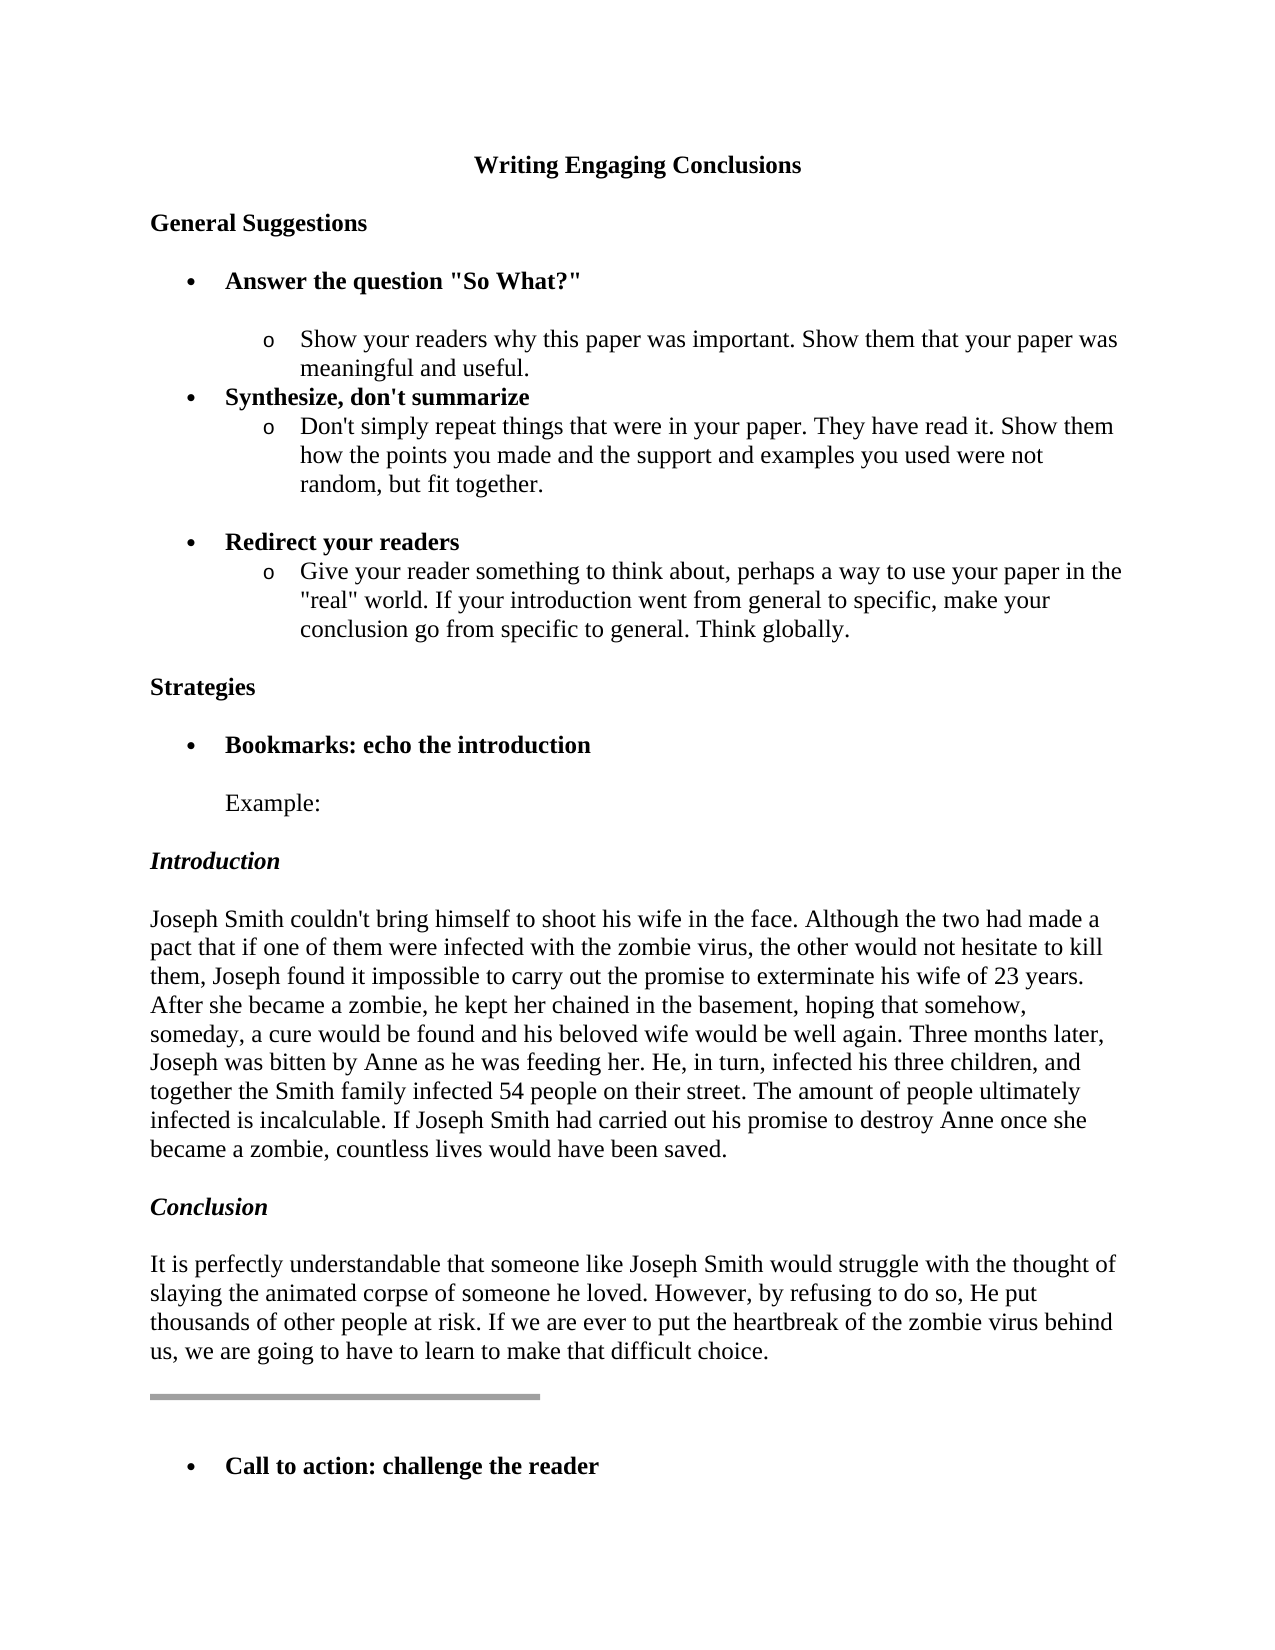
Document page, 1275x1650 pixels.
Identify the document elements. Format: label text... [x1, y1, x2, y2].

list Give your reader something to think about, perhaps a way to use your paper in the "real" world. If your introduction went from general to specific, make your conclusion go from specific to general. Think globally. [262, 556, 1125, 643]
list Call to action: challenge the reader [187, 1451, 1125, 1480]
text Writing Engaging Conclusions [150, 150, 1125, 179]
list Answer the question "So What?" [187, 266, 1125, 294]
text Conclusion [150, 1192, 1125, 1220]
list Redirect your readers [187, 527, 1125, 556]
text Introduction [150, 846, 1125, 874]
list Don't simply repeat things that were in your paper. They have read it. Show them how the points you made and the support and examples you used were not random, but fit together. [262, 411, 1125, 498]
list Show your readers why this paper was important. Show them that your paper was meaningful and useful. [262, 324, 1125, 382]
text Example: [225, 788, 1125, 817]
list Synthesize, don't summarize [187, 382, 1125, 411]
text Joseph Smith couldn't bring himself to shoot his wife in the face. Although the two had made a pact that if one of them were infected with the zombie virus, the other would not hesitate to kill them, Joseph found it impossible to carry out the promise to exterminate his wife of 23 years. After she became a zombie, he kept her chained in the basement, hoping that somehow, someday, a cure would be found and his beloved wife would be well again. Three months later, Joseph was bitten by Anne as he was feeding her. He, in turn, infected his three children, and together the Smith family infected 54 people on their street. The amount of people ultimately infected is incalculable. If Joseph Smith had carried out his promise to destroy Anne once she became a zombie, countless lives would have been saved. [150, 904, 1125, 1162]
list Bookmarks: echo the introduction [187, 730, 1125, 759]
text It is perfectly understandable that someone like Joseph Smith would struggle with the thought of slaying the animated corpse of someone he loved. However, by refusing to do so, He put thousands of other people at risk. If we are ever to put the heartbreak of the zombie virus behind us, we are going to have to learn to make that difficult choice. [150, 1249, 1125, 1364]
text Strategies [150, 672, 1125, 701]
text General Suggestions [150, 208, 1125, 237]
